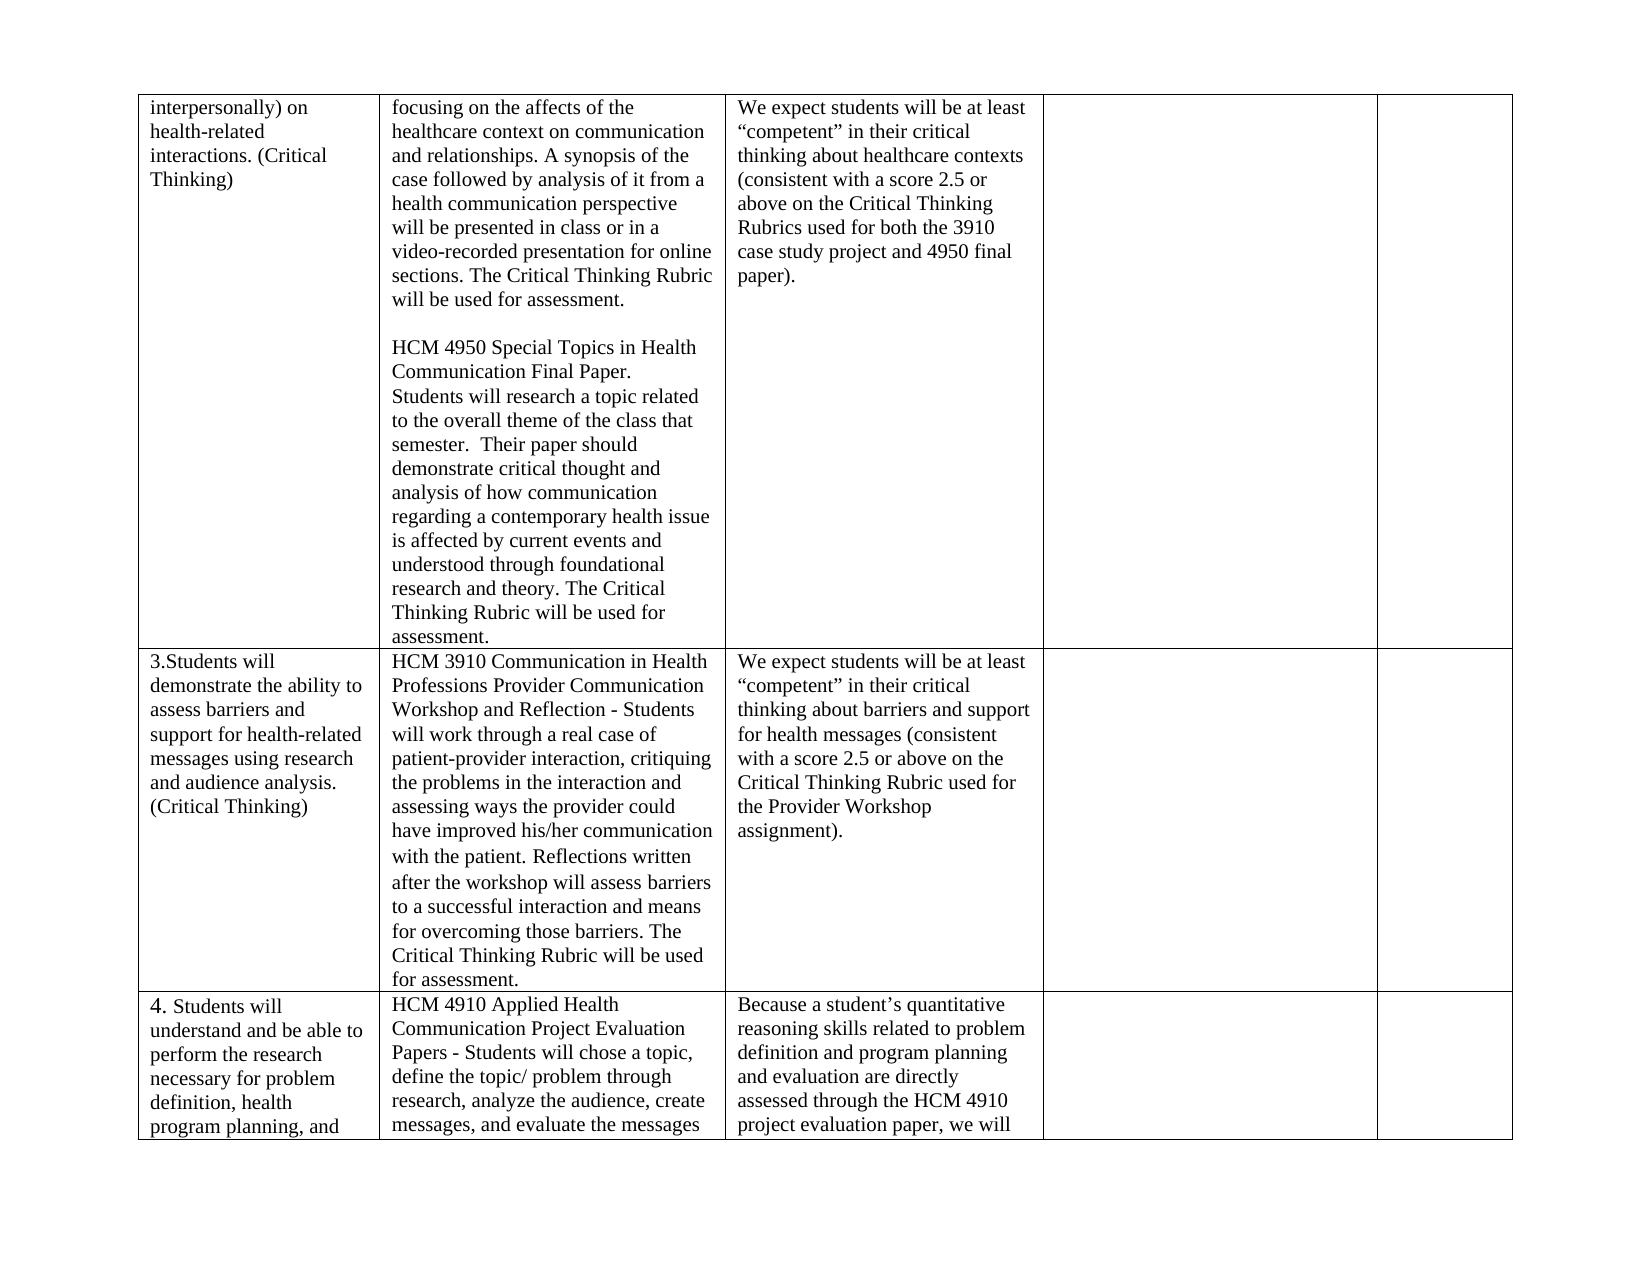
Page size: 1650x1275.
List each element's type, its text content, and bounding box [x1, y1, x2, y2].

table_cell [1378, 95, 1512, 648]
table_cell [139, 95, 379, 648]
table_cell [1044, 649, 1377, 991]
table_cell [726, 95, 1043, 648]
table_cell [139, 992, 379, 1138]
table_cell [1044, 992, 1377, 1138]
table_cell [380, 992, 725, 1138]
table_cell [1378, 649, 1512, 991]
table_cell 3.Students will demonstrate the ability to assess barriers and support for health-related messages using research and audience analysis. (Critical Thinking) [139, 649, 379, 991]
table_cell We expect students will be at least “competent” in their critical thinking about barriers and support for health messages (consistent with a score 2.5 or above on the Critical Thinking Rubric used for the Provider Workshop assignment). [726, 649, 1043, 991]
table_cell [726, 992, 1043, 1138]
table_cell [1044, 95, 1377, 648]
table_cell [1378, 992, 1512, 1138]
table_cell HCM 3910 Communication in Health Professions Provider Communication Workshop and Reflection - Students will work through a real case of patient-provider interaction, critiquing the problems in the interaction and assessing ways the provider could have improved his/her communication with the patient. Reflections written after the workshop will assess barriers to a successful interaction and means for overcoming those barriers. The Critical Thinking Rubric will be used for assessment. [380, 649, 725, 991]
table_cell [380, 95, 725, 648]
